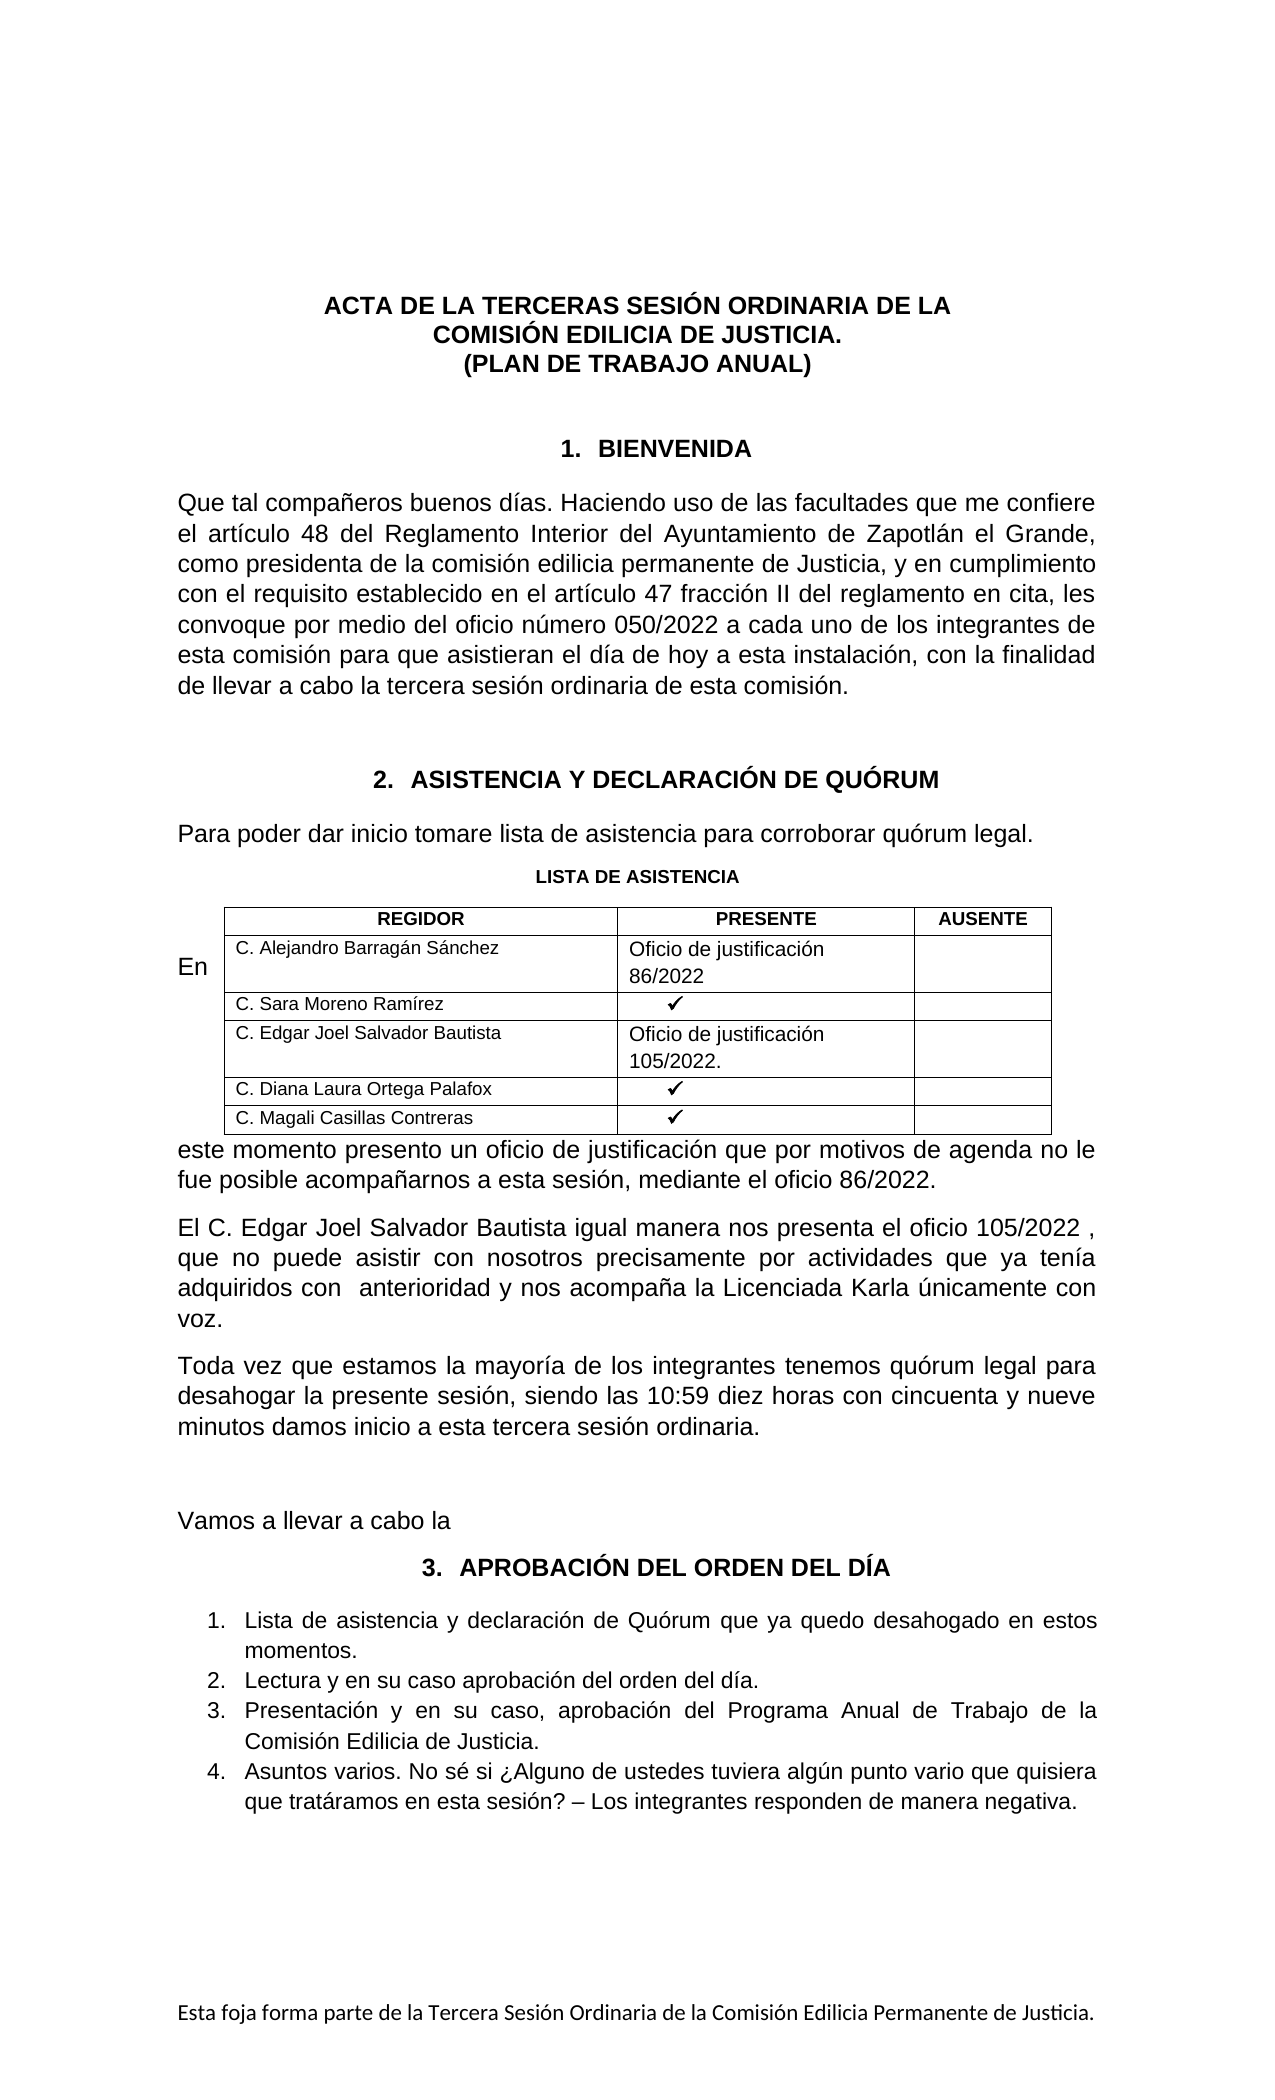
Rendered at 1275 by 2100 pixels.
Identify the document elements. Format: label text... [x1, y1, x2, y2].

text Vamos a llevar a cabo la [177, 1506, 1098, 1535]
text COMISIÓN EDILICIA DE JUSTICIA. [177, 320, 1098, 349]
text ACTA DE LA TERCERAS SESIÓN ORDINARIA DE LA [177, 291, 1098, 320]
list Asuntos varios. No sé si ¿Alguno de ustedes tuviera algún punto vario que quisiera que tratáramos en esta sesión? – Los integrantes responden de manera negativa. [207, 1758, 1098, 1814]
text (PLAN DE TRABAJO ANUAL) [177, 349, 1098, 378]
table_cell [618, 1106, 914, 1134]
list Lista de asistencia y declaración de Quórum que ya quedo desahogado en estos momentos. [207, 1607, 1098, 1663]
table_header PRESENTE [618, 908, 914, 935]
table_cell C. Sara Moreno Ramírez [225, 993, 617, 1020]
table_cell C. Edgar Joel Salvador Bautista [225, 1021, 617, 1077]
list BIENVENIDA [215, 434, 1098, 463]
table_cell [915, 936, 1051, 992]
table_header AUSENTE [915, 908, 1051, 935]
text Que tal compañeros buenos días. Haciendo uso de las facultades que me confiere el artículo 48 del Reglamento Interior del Ayuntamiento de Zapotlán el Grande, como presidenta de la comisión edilicia permanente de Justicia, y en cumplimiento con el requisito establecido en el artículo 47 fracción II del reglamento en cita, les convoque por medio del oficio número 050/2022 a cada uno de los integrantes de esta comisión para que asistieran el día de hoy a esta instalación, con la finalidad de llevar a cabo la tercera sesión ordinaria de esta comisión. [177, 488, 1098, 699]
table_header REGIDOR [225, 908, 617, 935]
list APROBACIÓN DEL ORDEN DEL DÍA [215, 1553, 1098, 1582]
table_cell C. Alejandro Barragán Sánchez [225, 936, 617, 992]
text LISTA DE ASISTENCIA [177, 866, 1098, 887]
table_cell [618, 1078, 914, 1105]
table_cell C. Diana Laura Ortega Palafox [225, 1078, 617, 1105]
table_cell [915, 1078, 1051, 1105]
table_cell Oficio de justificación 105/2022. [618, 1021, 914, 1077]
table_cell [915, 1021, 1051, 1077]
table_cell [618, 993, 914, 1020]
text Para poder dar inicio tomare lista de asistencia para corroborar quórum legal. [177, 819, 1098, 847]
text En este momento presento un oficio de justificación que por motivos de agenda no le fue posible acompañarnos a esta sesión, mediante el oficio 86/2022. [177, 952, 1098, 1194]
list Presentación y en su caso, aprobación del Programa Anual de Trabajo de la Comisión Edilicia de Justicia. [207, 1697, 1098, 1754]
list Lectura y en su caso aprobación del orden del día. [207, 1667, 1098, 1694]
table_cell C. Magali Casillas Contreras [225, 1106, 617, 1134]
text Toda vez que estamos la mayoría de los integrantes tenemos quórum legal para desahogar la presente sesión, siendo las 10:59 diez horas con cincuenta y nueve minutos damos inicio a esta tercera sesión ordinaria. [177, 1351, 1098, 1441]
table_cell [915, 1106, 1051, 1134]
list ASISTENCIA Y DECLARACIÓN DE QUÓRUM [215, 765, 1098, 794]
table_cell Oficio de justificación 86/2022 [618, 936, 914, 992]
text El C. Edgar Joel Salvador Bautista igual manera nos presenta el oficio 105/2022 , que no puede asistir con nosotros precisamente por actividades que ya tenía adquiridos con anterioridad y nos acompaña la Licenciada Karla únicamente con voz. [177, 1213, 1098, 1333]
table_cell [915, 993, 1051, 1020]
